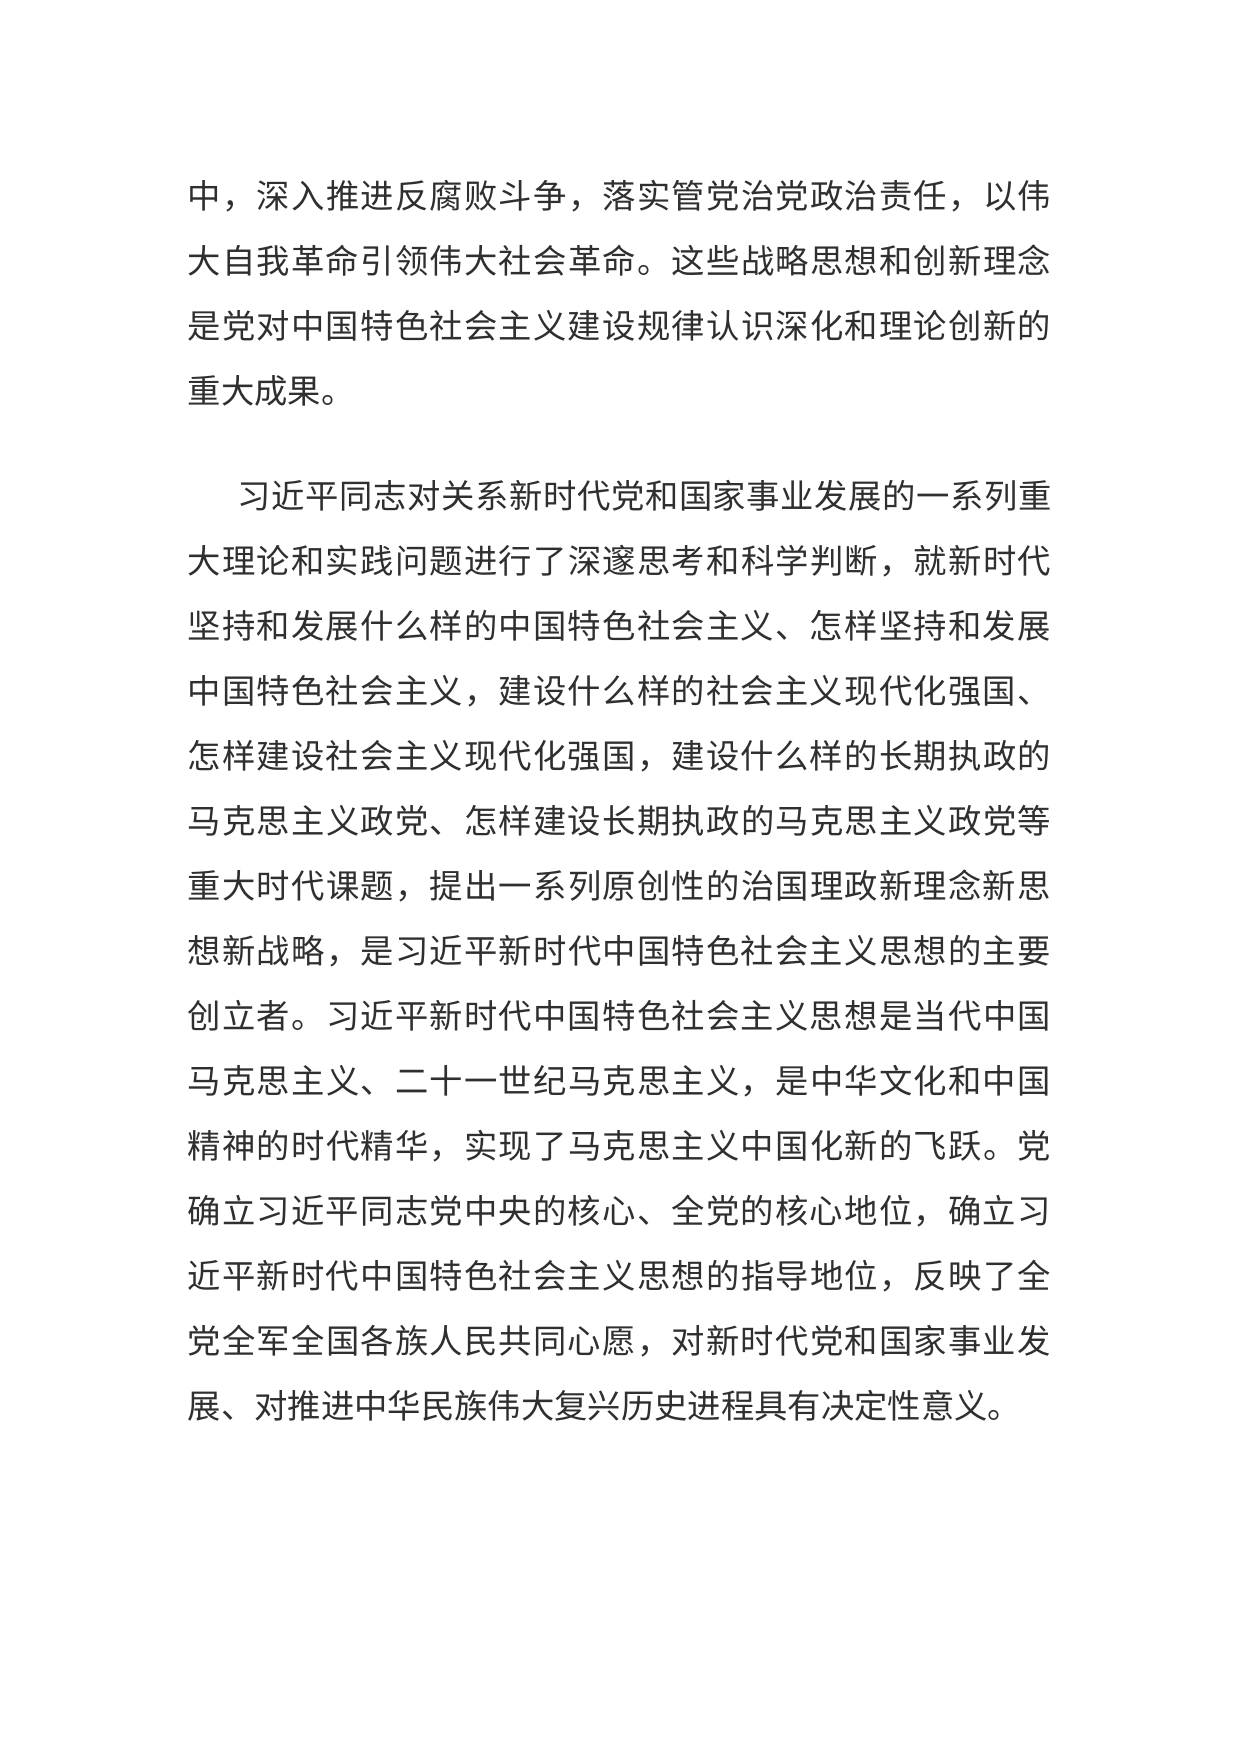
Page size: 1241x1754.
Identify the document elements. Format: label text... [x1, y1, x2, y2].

text 习近平同志对关系新时代党和国家事业发展的一系列重大理论和实践问题进行了深邃思考和科学判断，就新时代坚持和发展什么样的中国特色社会主义、怎样坚持和发展中国特色社会主义，建设什么样的社会主义现代化强国、怎样建设社会主义现代化强国，建设什么样的长期执政的马克思主义政党、怎样建设长期执政的马克思主义政党等重大时代课题，提出一系列原创性的治国理政新理念新思想新战略，是习近平新时代中国特色社会主义思想的主要创立者。习近平新时代中国特色社会主义思想是当代中国马克思主义、二十一世纪马克思主义，是中华文化和中国精神的时代精华，实现了马克思主义中国化新的飞跃。党确立习近平同志党中央的核心、全党的核心地位，确立习近平新时代中国特色社会主义思想的指导地位，反映了全党全军全国各族人民共同心愿，对新时代党和国家事业发展、对推进中华民族伟大复兴历史进程具有决定性意义。 [187, 461, 1053, 1436]
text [187, 162, 1053, 422]
